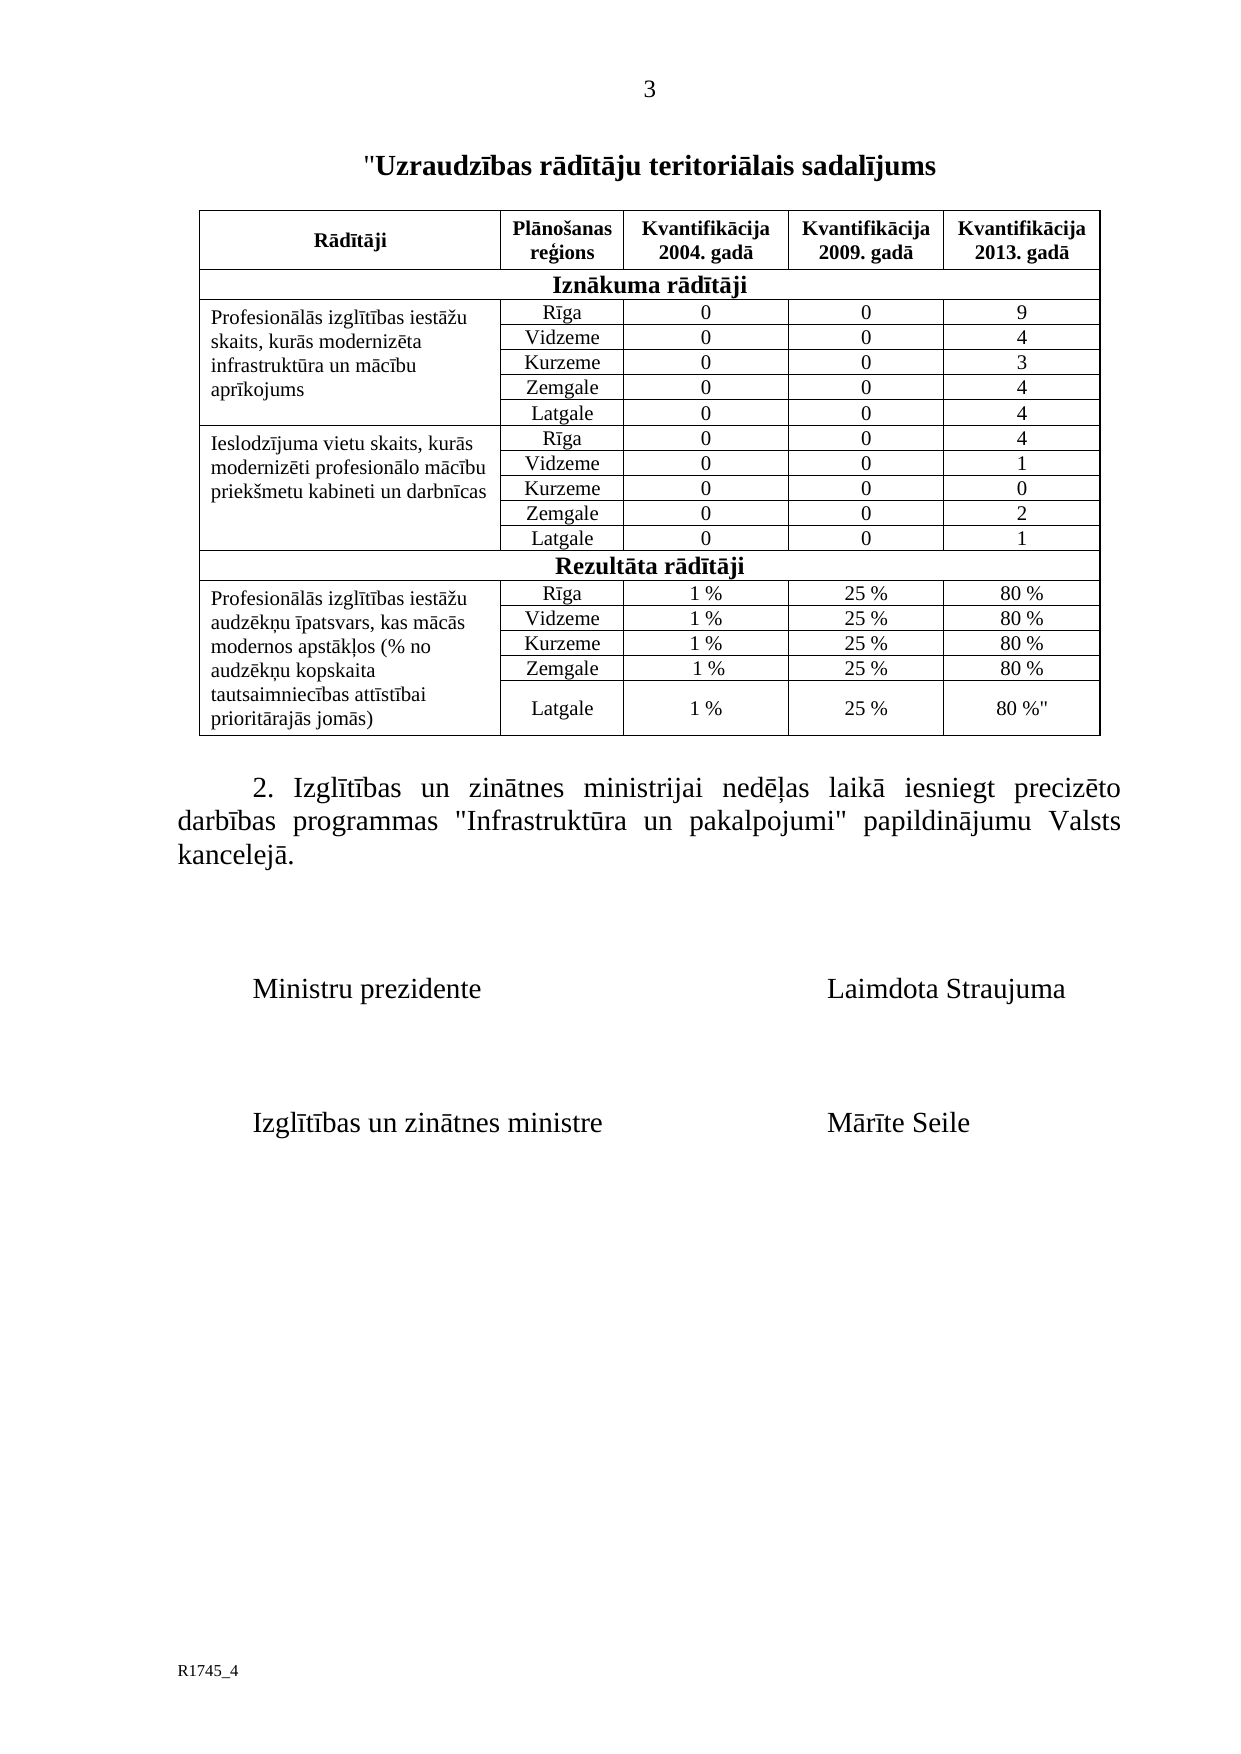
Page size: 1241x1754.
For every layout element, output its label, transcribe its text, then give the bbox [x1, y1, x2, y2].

table_header Plānošanas reģions [501, 211, 623, 269]
table_cell Ieslodzījuma vietu skaits, kurās modernizēti profesionālo mācību priekšmetu kabineti un darbnīcas [200, 426, 500, 550]
table_cell Profesionālās izglītības iestāžu audzēkņu īpatsvars, kas mācās modernos apstākļos (% no audzēkņu kopskaita tautsaimniecības attīstībai prioritārajās jomās) [200, 581, 500, 735]
table_cell Rīga [501, 581, 623, 605]
table_cell 0 [624, 350, 788, 374]
table_cell Vidzeme [501, 451, 623, 475]
table_cell 1 % [624, 681, 788, 735]
text Izglītības un zinātnes ministre Mārīte Seile [177, 1105, 1122, 1139]
table_cell 0 [624, 325, 788, 349]
table_cell Kurzeme [501, 350, 623, 374]
table_cell 1 [944, 526, 1099, 550]
table_header Rādītāji [200, 211, 500, 269]
table_cell Zemgale [501, 375, 623, 399]
table_cell 80 % [944, 581, 1099, 605]
table_cell Zemgale [501, 501, 623, 525]
table_cell 9 [944, 300, 1099, 324]
table_cell 0 [789, 325, 943, 349]
text Ministru prezidente Laimdota Straujuma [177, 971, 1122, 1004]
table_cell 25 % [789, 656, 943, 680]
table_cell Rezultāta rādītāji [200, 551, 1099, 580]
table_cell 0 [789, 350, 943, 374]
table_cell Vidzeme [501, 325, 623, 349]
table_cell 80 % [944, 606, 1099, 630]
table_cell 0 [789, 476, 943, 500]
table_cell 1 % [624, 606, 788, 630]
table_cell 25 % [789, 681, 943, 735]
table_cell 0 [789, 501, 943, 525]
table_cell 80 %" [944, 681, 1099, 735]
table_cell 0 [624, 375, 788, 399]
table_cell 25 % [789, 631, 943, 655]
table_cell 0 [624, 426, 788, 449]
table_cell 4 [944, 325, 1099, 349]
table_cell 1 % [624, 581, 788, 605]
table_cell 80 % [944, 631, 1099, 655]
table_cell Profesionālās izglītības iestāžu skaits, kurās modernizēta infrastruktūra un mācību aprīkojums [200, 300, 500, 424]
table_cell 4 [944, 375, 1099, 399]
table_cell Rīga [501, 300, 623, 324]
table_cell 1 [944, 451, 1099, 475]
table_cell Vidzeme [501, 606, 623, 630]
table_cell Iznākuma rādītāji [200, 270, 1099, 299]
table_cell 0 [789, 300, 943, 324]
table_cell 25 % [789, 581, 943, 605]
table_header Kvantifikācija 2004. gadā [624, 211, 788, 269]
table_cell 25 % [789, 606, 943, 630]
table_cell Kurzeme [501, 631, 623, 655]
table_cell 3 [944, 350, 1099, 374]
table_cell 1 % [624, 631, 788, 655]
table_cell Latgale [501, 526, 623, 550]
table_cell 1 % [624, 656, 788, 680]
table_cell 0 [624, 501, 788, 525]
table_cell 0 [624, 476, 788, 500]
table_cell Zemgale [501, 656, 623, 680]
table_cell 0 [789, 400, 943, 424]
table_cell 0 [624, 526, 788, 550]
table_cell 0 [624, 300, 788, 324]
table_cell Latgale [501, 681, 623, 735]
table_cell 80 % [944, 656, 1099, 680]
table_cell 0 [789, 526, 943, 550]
table_cell 0 [944, 476, 1099, 500]
table_cell 4 [944, 400, 1099, 424]
table_cell Kurzeme [501, 476, 623, 500]
table_cell 0 [789, 451, 943, 475]
table_cell 0 [624, 400, 788, 424]
list 2. Izglītības un zinātnes ministrijai nedēļas laikā iesniegt precizēto darbības programmas "Infrastruktūra un pakalpojumi" papildinājumu Valsts kancelejā. [177, 770, 1122, 870]
table_cell 0 [789, 426, 943, 449]
table_cell Rīga [501, 426, 623, 449]
table_header Kvantifikācija 2013. gadā [944, 211, 1099, 269]
table_cell 0 [789, 375, 943, 399]
table_cell 0 [624, 451, 788, 475]
table_cell 2 [944, 501, 1099, 525]
table_cell 4 [944, 426, 1099, 449]
list "Uzraudzības rādītāju teritoriālais sadalījums [177, 148, 1122, 181]
table_cell Latgale [501, 400, 623, 424]
table_header Kvantifikācija 2009. gadā [789, 211, 943, 269]
